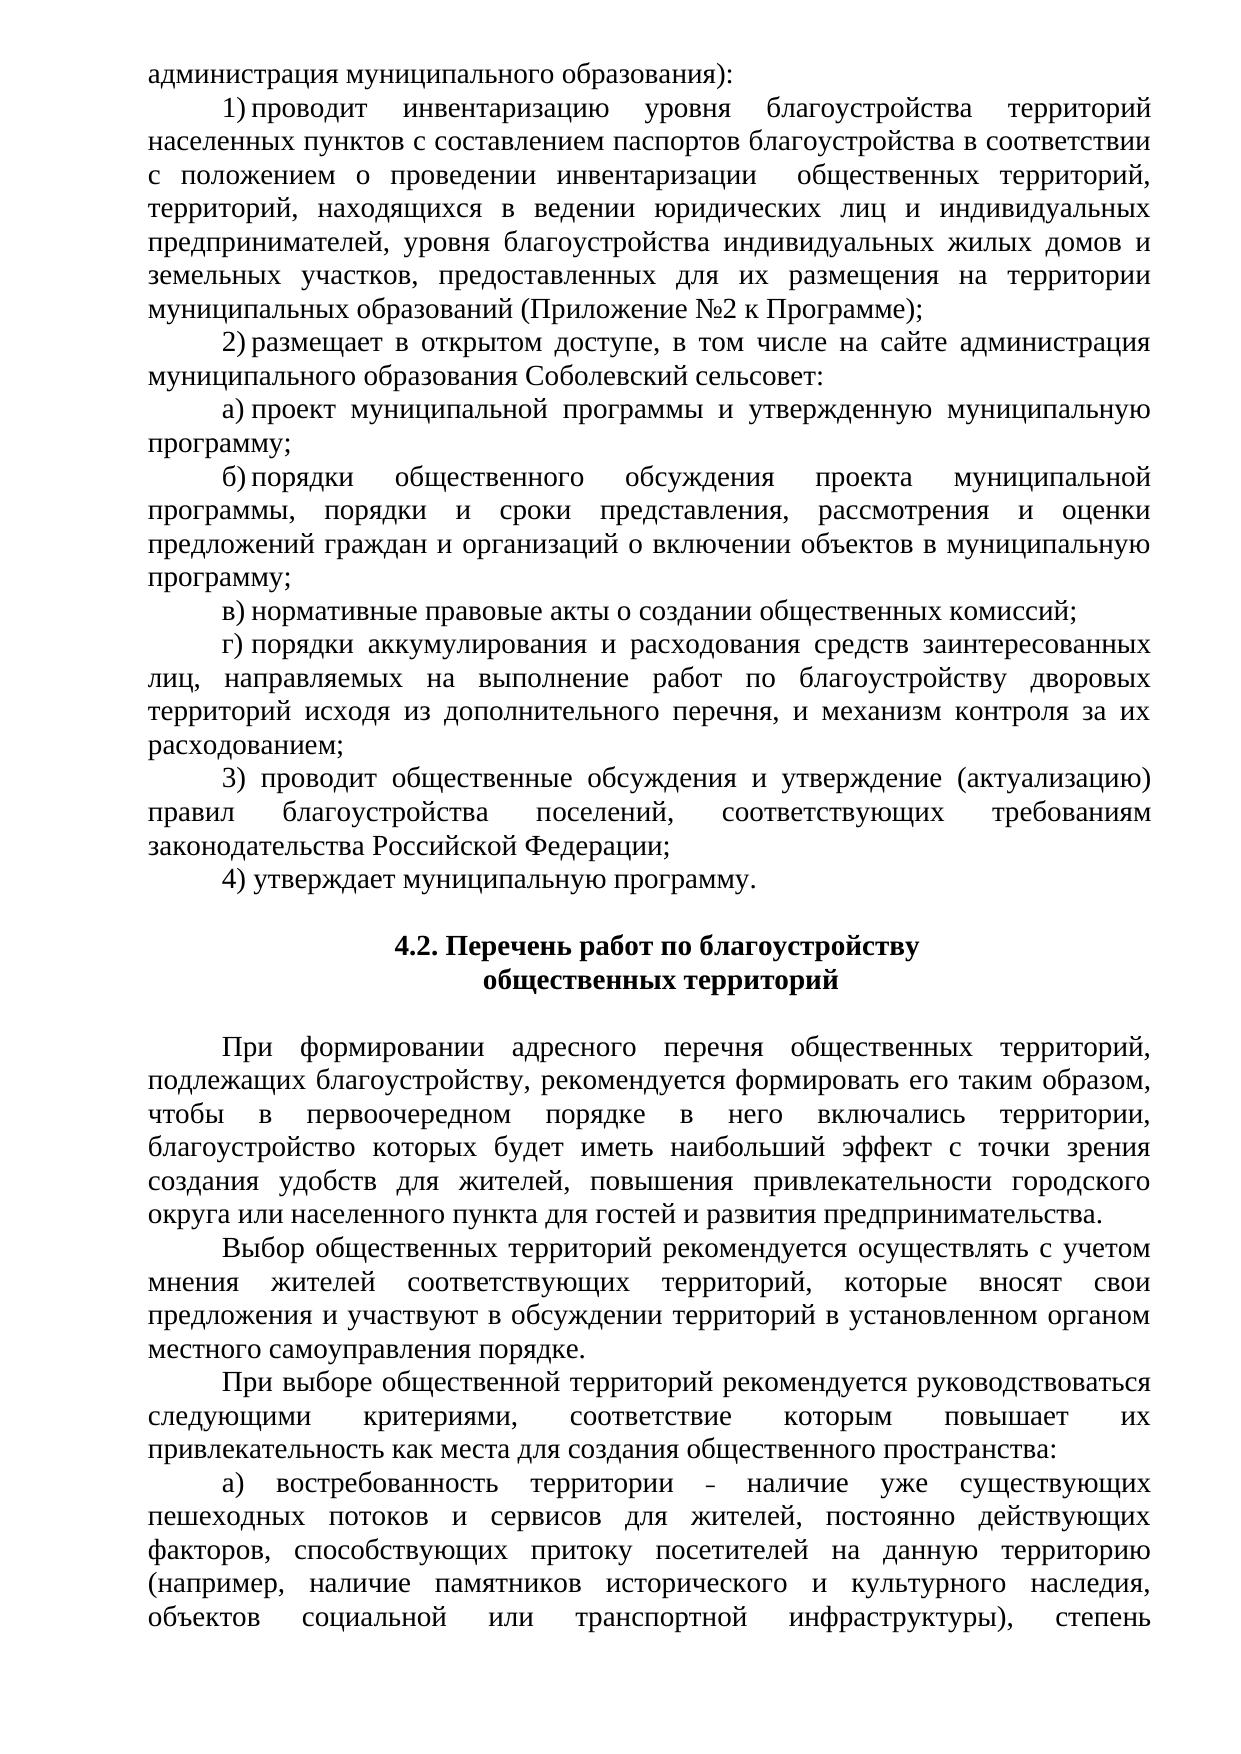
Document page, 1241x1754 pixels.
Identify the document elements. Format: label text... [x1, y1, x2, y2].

list порядки общественного обсуждения проекта муниципальной программы, порядки и сроки представления, рассмотрения и оценки предложений граждан и организаций о включении объектов в муниципальную программу; [148, 459, 1152, 593]
text Выбор общественных территорий рекомендуется осуществлять с учетом мнения жителей соответствующих территорий, которые вносят свои предложения и участвуют в обсуждении территорий в установленном органом местного самоуправления порядке. [148, 1230, 1152, 1364]
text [148, 56, 1152, 90]
list порядки аккумулирования и расходования средств заинтересованных лиц, направляемых на выполнение работ по благоустройству дворовых территорий исходя из дополнительного перечня, и механизм контроля за их расходованием; [148, 626, 1152, 761]
text При выборе общественной территорий рекомендуется руководствоваться следующими критериями, соответствие которым повышает их привлекательность как места для создания общественного пространства: [148, 1364, 1152, 1465]
list проект муниципальной программы и утвержденную муниципальную программу; [148, 392, 1152, 459]
list нормативные правовые акты о создании общественных комиссий; [148, 593, 1152, 626]
text 4) утверждает муниципальную программу. [148, 861, 1152, 895]
text При формировании адресного перечня общественных территорий, подлежащих благоустройству, рекомендуется формировать его таким образом, чтобы в первоочередном порядке в него включались территории, благоустройство которых будет иметь наибольший эффект с точки зрения создания удобств для жителей, повышения привлекательности городского округа или населенного пункта для гостей и развития предпринимательства. [148, 1029, 1152, 1230]
text 3) проводит общественные обсуждения и утверждение (актуализацию) правил благоустройства поселений, соответствующих требованиям законодательства Российской Федерации; [148, 761, 1152, 861]
text общественных территорий [148, 962, 1152, 995]
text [148, 1465, 1152, 1633]
text 4.2. Перечень работ по благоустройству [148, 928, 1152, 962]
list размещает в открытом доступе, в том числе на сайте администрация муниципального образования Соболевский сельсовет: [148, 324, 1152, 392]
list проводит инвентаризацию уровня благоустройства территорий населенных пунктов с составлением паспортов благоустройства в соответствии с положением о проведении инвентаризации общественных территорий, территорий, находящихся в ведении юридических лиц и индивидуальных предпринимателей, уровня благоустройства индивидуальных жилых домов и земельных участков, предоставленных для их размещения на территории муниципальных образований (Приложение №2 к Программе); [148, 90, 1152, 324]
